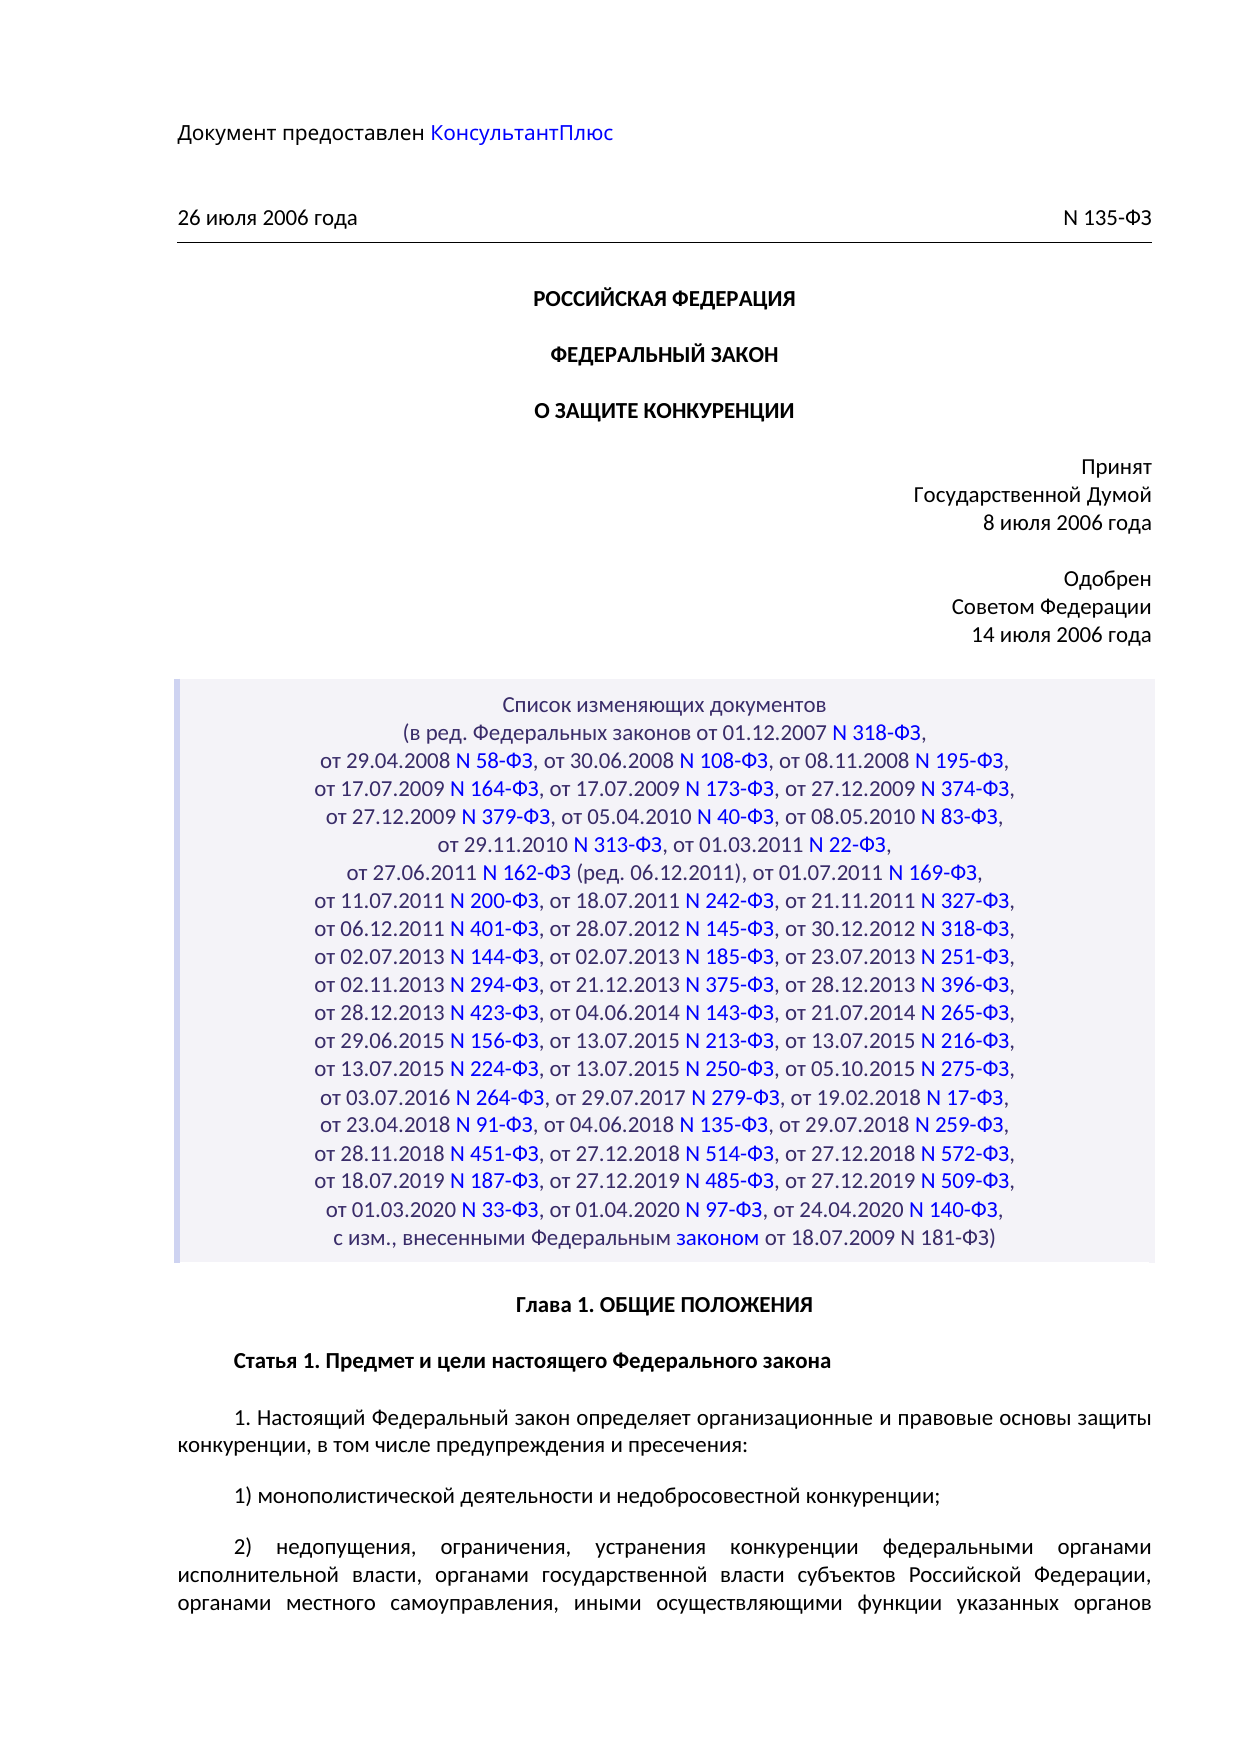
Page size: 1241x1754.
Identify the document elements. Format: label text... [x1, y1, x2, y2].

table_header Список изменяющих документов (в ред. Федеральных законов от 01.12.2007 N 318-ФЗ, от 29.04.2008 N 58-ФЗ, от 30.06.2008 N 108-ФЗ, от 08.11.2008 N 195-ФЗ, от 17.07.2009 N 164-ФЗ, от 17.07.2009 N 173-ФЗ, от 27.12.2009 N 374-ФЗ, от 27.12.2009 N 379-ФЗ, от 05.04.2010 N 40-ФЗ, от 08.05.2010 N 83-ФЗ, от 29.11.2010 N 313-ФЗ, от 01.03.2011 N 22-ФЗ, от 27.06.2011 N 162-ФЗ (ред. 06.12.2011), от 01.07.2011 N 169-ФЗ, от 11.07.2011 N 200-ФЗ, от 18.07.2011 N 242-ФЗ, от 21.11.2011 N 327-ФЗ, от 06.12.2011 N 401-ФЗ, от 28.07.2012 N 145-ФЗ, от 30.12.2012 N 318-ФЗ, от 02.07.2013 N 144-ФЗ, от 02.07.2013 N 185-ФЗ, от 23.07.2013 N 251-ФЗ, от 02.11.2013 N 294-ФЗ, от 21.12.2013 N 375-ФЗ, от 28.12.2013 N 396-ФЗ, от 28.12.2013 N 423-ФЗ, от 04.06.2014 N 143-ФЗ, от 21.07.2014 N 265-ФЗ, от 29.06.2015 N 156-ФЗ, от 13.07.2015 N 213-ФЗ, от 13.07.2015 N 216-ФЗ, от 13.07.2015 N 224-ФЗ, от 13.07.2015 N 250-ФЗ, от 05.10.2015 N 275-ФЗ, от 03.07.2016 N 264-ФЗ, от 29.07.2017 N 279-ФЗ, от 19.02.2018 N 17-ФЗ, от 23.04.2018 N 91-ФЗ, от 04.06.2018 N 135-ФЗ, от 29.07.2018 N 259-ФЗ, от 28.11.2018 N 451-ФЗ, от 27.12.2018 N 514-ФЗ, от 27.12.2018 N 572-ФЗ, от 18.07.2019 N 187-ФЗ, от 27.12.2019 N 485-ФЗ, от 27.12.2019 N 509-ФЗ, от 01.03.2020 N 33-ФЗ, от 01.04.2020 N 97-ФЗ, от 24.04.2020 N 140-ФЗ, с изм., внесенными Федеральным законом от 18.07.2009 N 181-ФЗ) [180, 679, 1149, 1262]
table_header N 135-ФЗ [664, 203, 1152, 231]
title Статья 1. Предмет и цели настоящего Федерального закона [177, 1347, 1152, 1374]
title Документ предоставлен КонсультантПлюс [177, 118, 1152, 175]
text 14 июля 2006 года [177, 620, 1152, 648]
title Глава 1. ОБЩИЕ ПОЛОЖЕНИЯ [177, 1291, 1152, 1318]
title ФЕДЕРАЛЬНЫЙ ЗАКОН [177, 340, 1152, 368]
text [177, 1532, 1152, 1617]
text 1) монополистической деятельности и недобросовестной конкуренции; [177, 1482, 1152, 1509]
text Советом Федерации [177, 592, 1152, 620]
text 8 июля 2006 года [177, 508, 1152, 536]
table_header 26 июля 2006 года [177, 203, 664, 231]
text Одобрен [177, 564, 1152, 592]
text Государственной Думой [177, 480, 1152, 508]
title О ЗАЩИТЕ КОНКУРЕНЦИИ [177, 396, 1152, 424]
title РОССИЙСКАЯ ФЕДЕРАЦИЯ [177, 284, 1152, 312]
text Принят [177, 452, 1152, 480]
text 1. Настоящий Федеральный закон определяет организационные и правовые основы защиты конкуренции, в том числе предупреждения и пресечения: [177, 1403, 1152, 1459]
